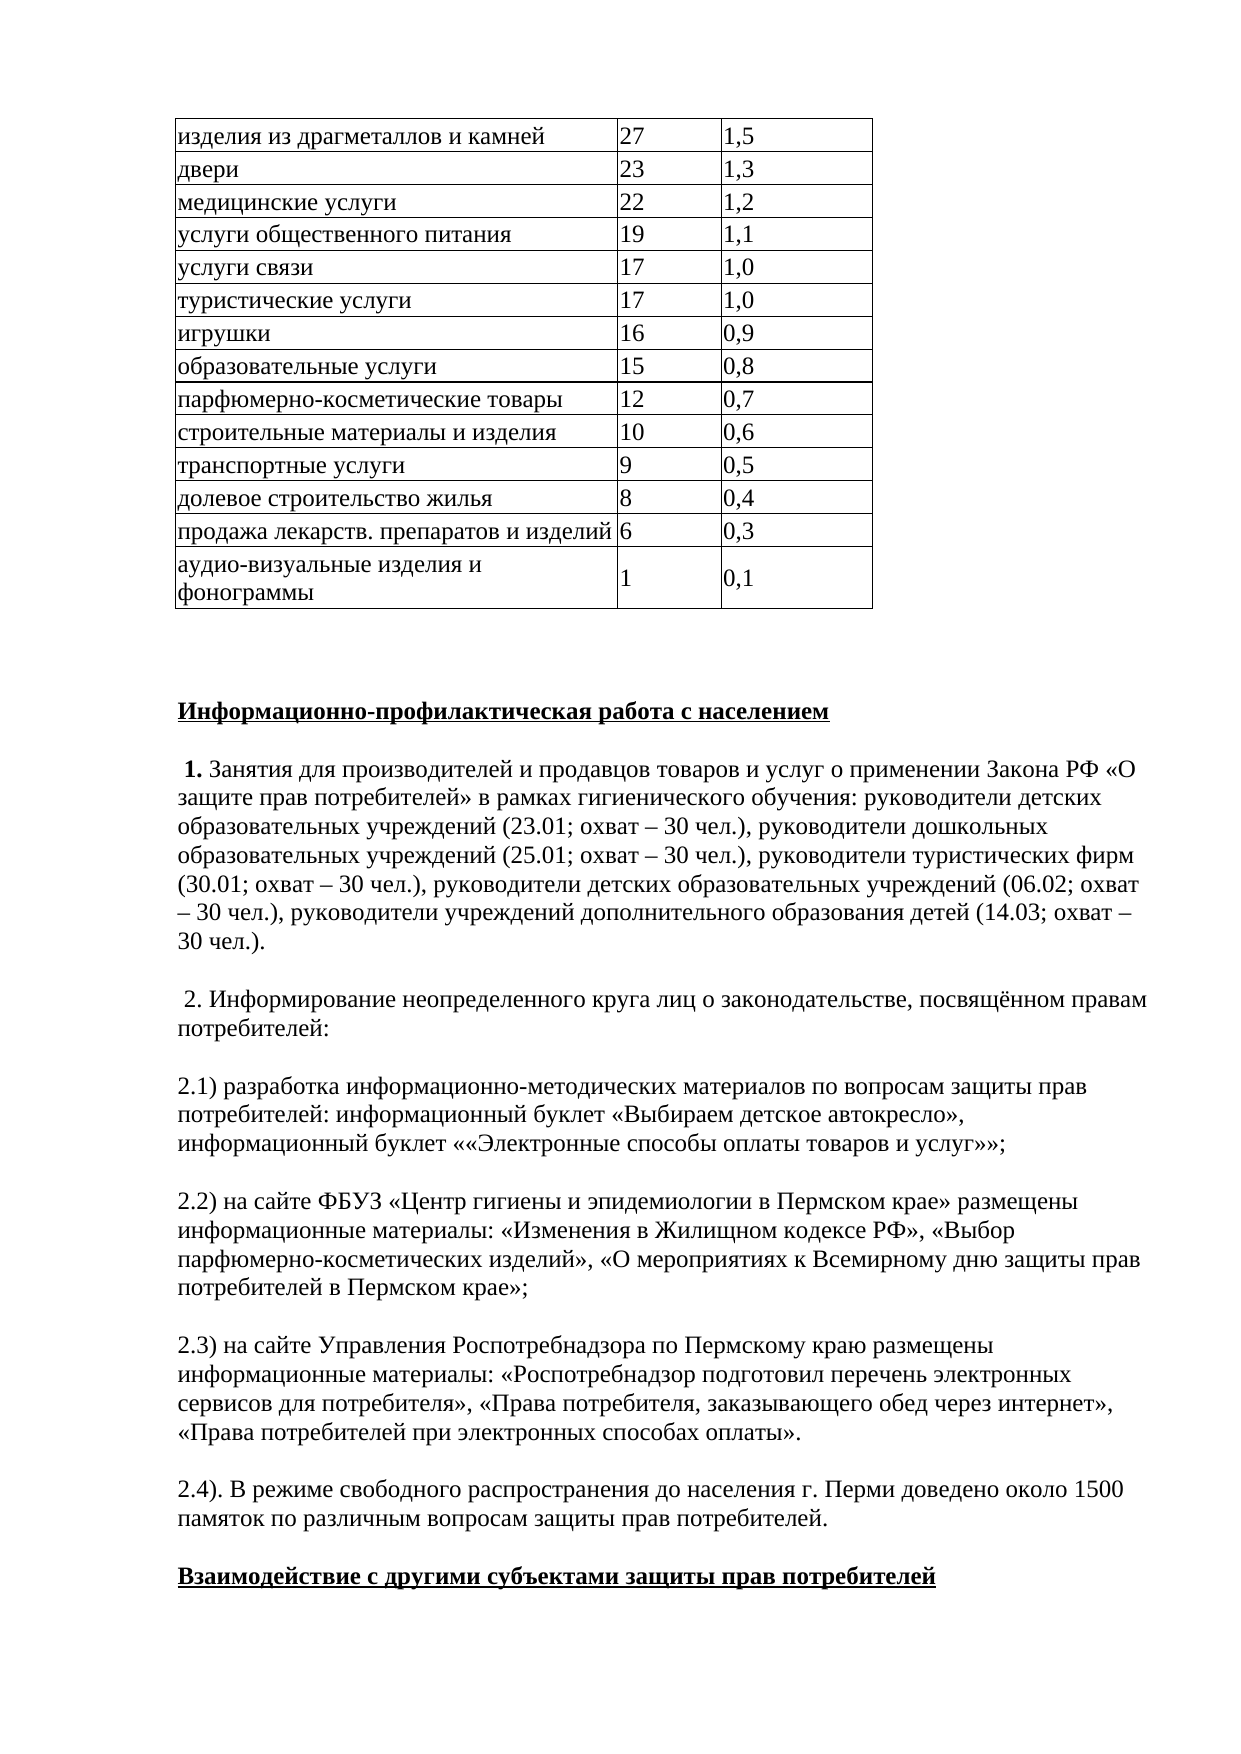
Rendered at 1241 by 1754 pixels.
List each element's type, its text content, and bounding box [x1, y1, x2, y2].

table_cell игрушки [176, 317, 617, 348]
text 2. Информирование неопределенного круга лиц о законодательстве, посвящённом правам потребителей: [177, 984, 1152, 1042]
text Взаимодействие с другими субъектами защиты прав потребителей [177, 1561, 1152, 1590]
table_cell услуги связи [176, 251, 617, 283]
table_cell 1,5 [722, 119, 872, 151]
text 2.4). В режиме свободного распространения до населения г. Перми доведено около 1500 памяток по различным вопросам защиты прав потребителей. [177, 1474, 1152, 1532]
table_cell туристические услуги [176, 284, 617, 316]
table_cell 0,6 [722, 415, 872, 447]
table_cell медицинские услуги [176, 185, 617, 217]
table_cell 22 [618, 185, 721, 217]
table_cell 0,4 [722, 481, 872, 513]
table_cell 19 [618, 218, 721, 250]
table_cell двери [176, 152, 617, 184]
table_cell 10 [618, 415, 721, 447]
text 2.3) на сайте Управления Роспотребнадзора по Пермскому краю размещены информационные материалы: «Роспотребнадзор подготовил перечень электронных сервисов для потребителя», «Права потребителя, заказывающего обед через интернет», «Права потребителей при электронных способах оплаты». [177, 1330, 1152, 1445]
table_cell 0,8 [722, 350, 872, 381]
table_cell парфюмерно-косметические товары [176, 383, 617, 414]
table_cell 23 [618, 152, 721, 184]
table_cell 0,5 [722, 448, 872, 480]
table_cell изделия из драгметаллов и камней [176, 119, 617, 151]
text 2.2) на сайте ФБУЗ «Центр гигиены и эпидемиологии в Пермском крае» размещены информационные материалы: «Изменения в Жилищном кодексе РФ», «Выбор парфюмерно-косметических изделий», «О мероприятиях к Всемирному дню защиты прав потребителей в Пермском крае»; [177, 1186, 1152, 1301]
table_cell 1,2 [722, 185, 872, 217]
table_cell услуги общественного питания [176, 218, 617, 250]
table_cell 0,7 [722, 383, 872, 414]
table_cell 0,9 [722, 317, 872, 348]
table_cell 6 [618, 514, 721, 546]
table_cell транспортные услуги [176, 448, 617, 480]
table_cell 1,0 [722, 251, 872, 283]
table_cell долевое строительство жилья [176, 481, 617, 513]
text 1. Занятия для производителей и продавцов товаров и услуг о применении Закона РФ «О защите прав потребителей» в рамках гигиенического обучения: руководители детских образовательных учреждений (23.01; охват – 30 чел.), руководители дошкольных образовательных учреждений (25.01; охват – 30 чел.), руководители туристических фирм (30.01; охват – 30 чел.), руководители детских образовательных учреждений (06.02; охват – 30 чел.), руководители учреждений дополнительного образования детей (14.03; охват – 30 чел.). [177, 754, 1152, 955]
table_cell 1,3 [722, 152, 872, 184]
table_cell продажа лекарств. препаратов и изделий [176, 514, 617, 546]
table_cell 12 [618, 383, 721, 414]
text Информационно-профилактическая работа с населением [177, 696, 1152, 724]
table_cell 1,0 [722, 284, 872, 316]
table_cell 17 [618, 284, 721, 316]
table_cell строительные материалы и изделия [176, 415, 617, 447]
table_cell 0,1 [722, 547, 872, 608]
table_cell 27 [618, 119, 721, 151]
table_cell 9 [618, 448, 721, 480]
table_cell 1 [618, 547, 721, 608]
table_cell аудио-визуальные изделия и фонограммы [176, 547, 617, 608]
text 2.1) разработка информационно-методических материалов по вопросам защиты прав потребителей: информационный буклет «Выбираем детское автокресло», информационный буклет ««Электронные способы оплаты товаров и услуг»»; [177, 1071, 1152, 1157]
table_cell образовательные услуги [176, 350, 617, 381]
table_cell 8 [618, 481, 721, 513]
table_cell 15 [618, 350, 721, 381]
table_cell 0,3 [722, 514, 872, 546]
table_cell 16 [618, 317, 721, 348]
table_cell 1,1 [722, 218, 872, 250]
table_cell 17 [618, 251, 721, 283]
